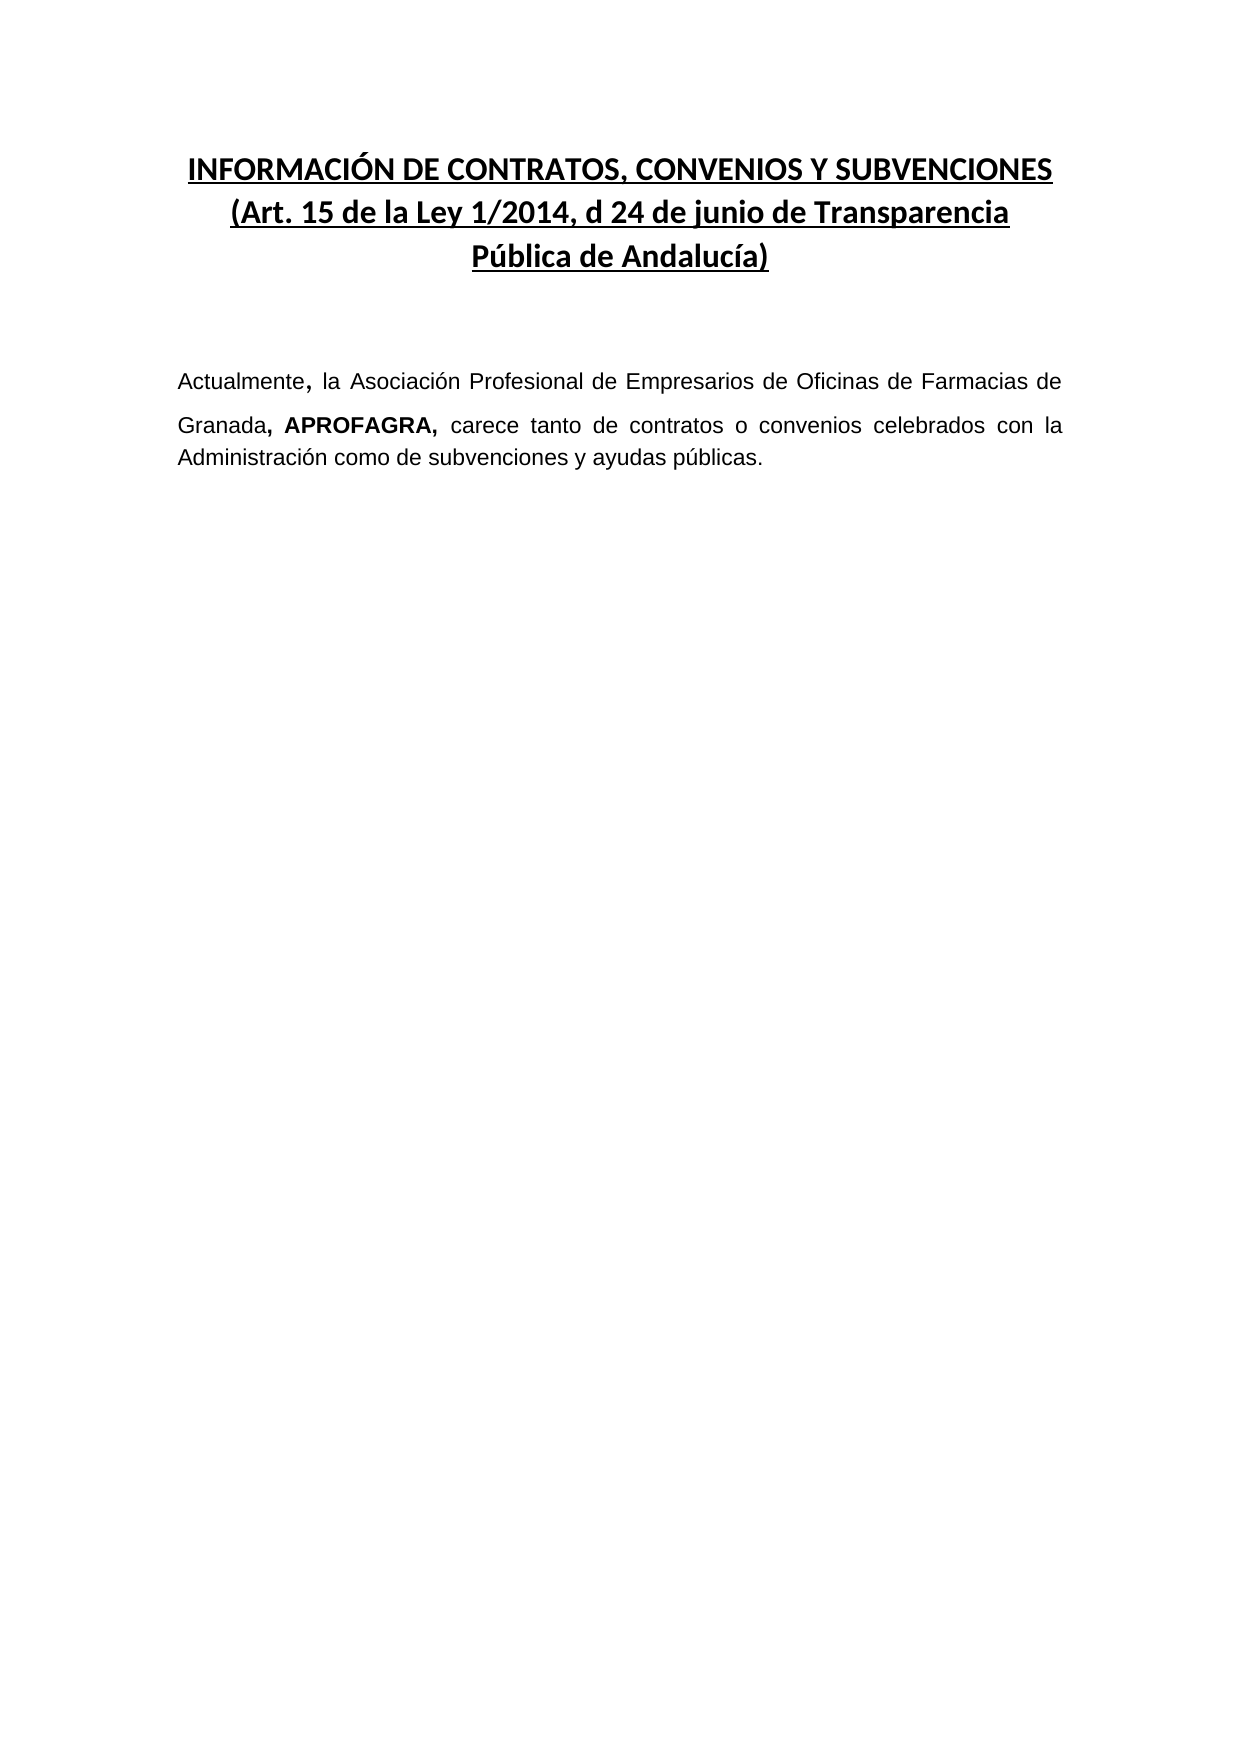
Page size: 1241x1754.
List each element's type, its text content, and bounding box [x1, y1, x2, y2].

text INFORMACIÓN DE CONTRATOS, CONVENIOS Y SUBVENCIONES (Art. 15 de la Ley 1/2014, d 24 de junio de Transparencia Pública de Andalucía) [177, 148, 1063, 276]
text Actualmente, la Asociación Profesional de Empresarios de Oficinas de Farmacias de Granada, APROFAGRA, carece tanto de contratos o convenios celebrados con la Administración como de subvenciones y ayudas públicas. [177, 357, 1063, 470]
